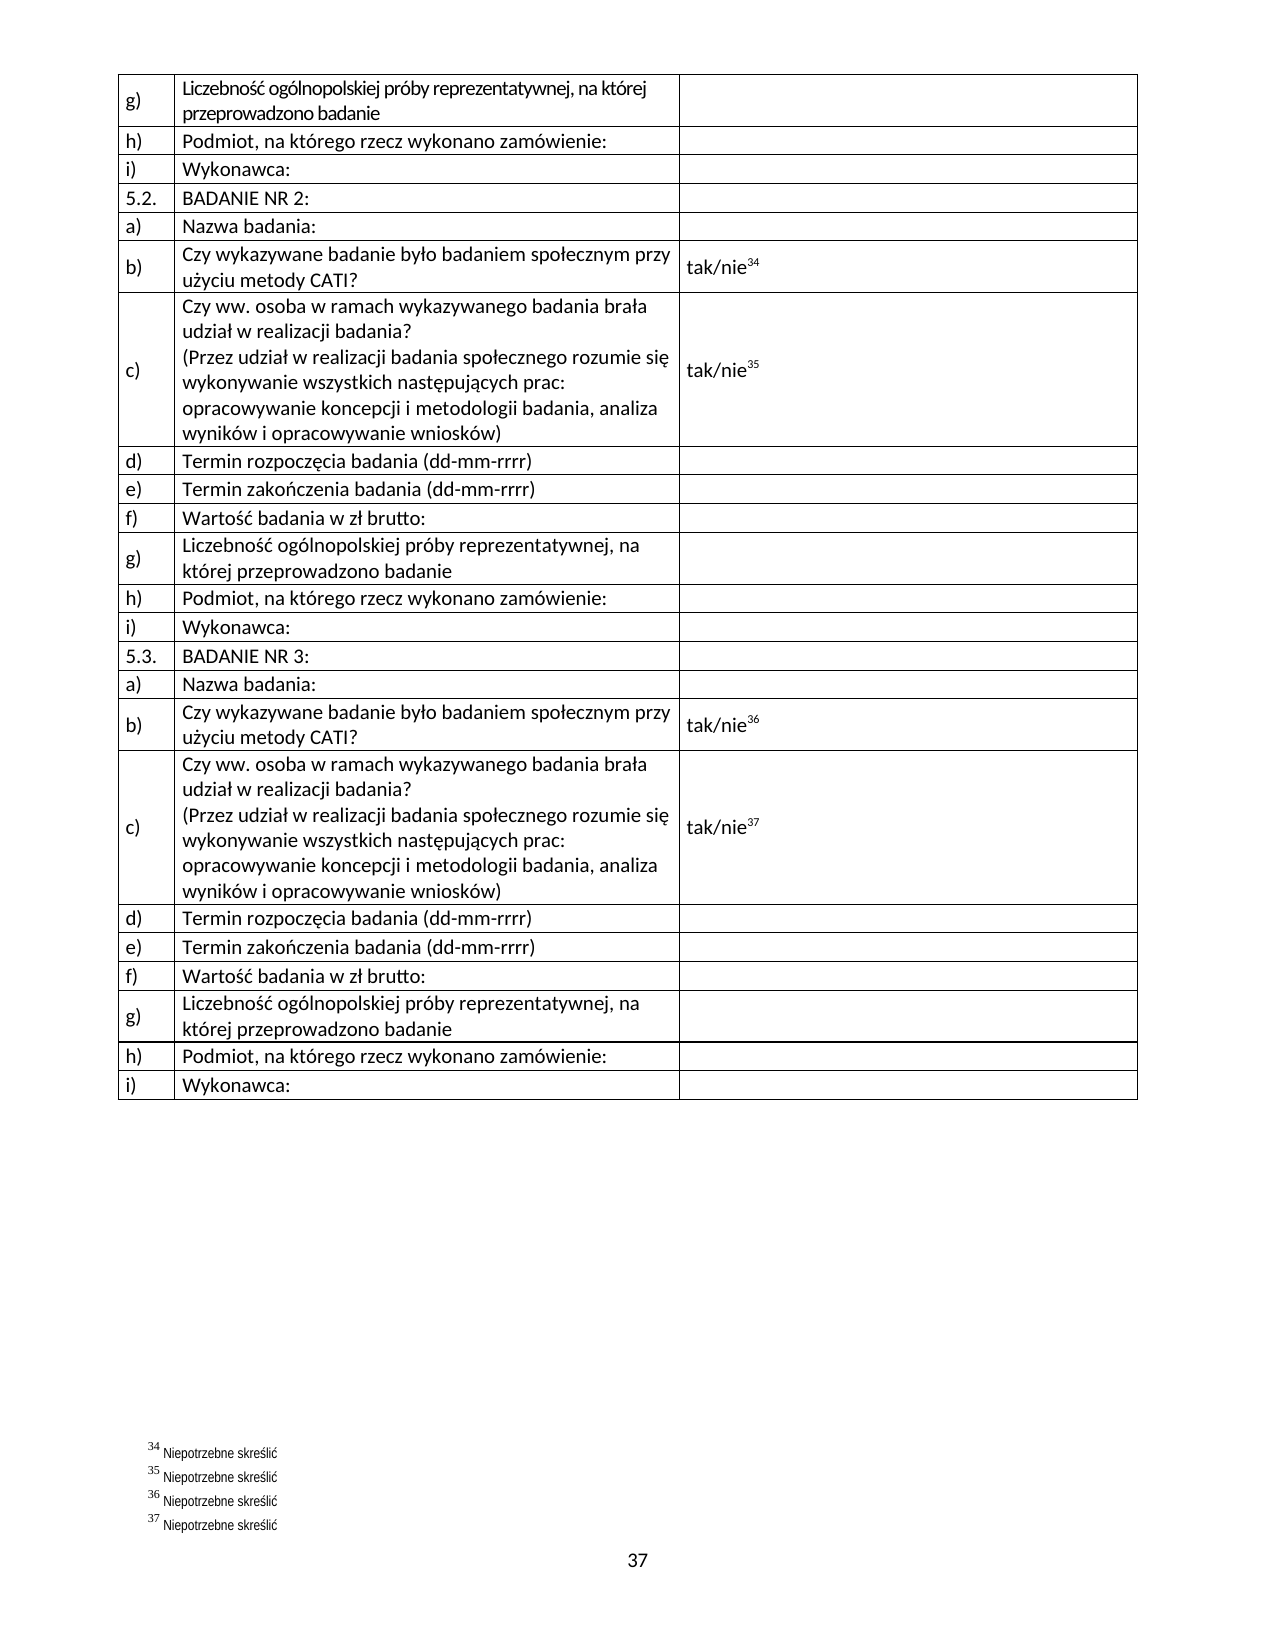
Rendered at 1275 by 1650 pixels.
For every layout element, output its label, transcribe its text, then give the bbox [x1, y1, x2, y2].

table_cell c) [119, 751, 174, 903]
table_cell tak/nie [680, 699, 1137, 750]
table_cell [680, 447, 1137, 474]
table_cell Termin rozpoczęcia badania (dd-mm-rrrr) [175, 447, 679, 474]
table_cell [680, 213, 1137, 240]
table_cell tak/nie [680, 241, 1137, 292]
table_cell e) [119, 933, 174, 961]
table_cell i) [119, 1071, 174, 1099]
table_cell d) [119, 447, 174, 474]
table_cell BADANIE NR 2: [175, 184, 679, 212]
table_cell a) [119, 671, 174, 698]
table_cell tak/nie [680, 293, 1137, 446]
table_cell 5.2. [119, 184, 174, 212]
table_cell [680, 155, 1137, 183]
table_cell [680, 1071, 1137, 1099]
table_cell [680, 991, 1137, 1041]
table_cell Wartość badania w zł brutto: [175, 962, 679, 989]
table_cell Wartość badania w zł brutto: [175, 504, 679, 532]
table_cell [680, 905, 1137, 932]
table_cell f) [119, 962, 174, 989]
table_cell b) [119, 241, 174, 292]
table_cell b) [119, 699, 174, 750]
table_cell [680, 504, 1137, 532]
table_cell h) [119, 1043, 174, 1070]
table_cell [680, 933, 1137, 961]
table_cell [680, 613, 1137, 641]
table_cell Podmiot, na którego rzecz wykonano zamówienie: [175, 127, 679, 154]
table_cell f) [119, 504, 174, 532]
table_cell e) [119, 475, 174, 503]
table_cell d) [119, 905, 174, 932]
table_cell g) [119, 533, 174, 583]
table_cell [680, 671, 1137, 698]
table_cell Termin zakończenia badania (dd-mm-rrrr) [175, 933, 679, 961]
table_cell [680, 75, 1137, 126]
table_cell Wykonawca: [175, 1071, 679, 1099]
table_cell g) [119, 991, 174, 1041]
table_cell g) [119, 75, 174, 126]
table_cell c) [119, 293, 174, 446]
table_cell Podmiot, na którego rzecz wykonano zamówienie: [175, 585, 679, 612]
table_cell 5.3. [119, 642, 174, 669]
table_cell [680, 642, 1137, 669]
table_cell [680, 184, 1137, 212]
table_cell [680, 127, 1137, 154]
table_cell [680, 1043, 1137, 1070]
table_cell i) [119, 613, 174, 641]
table_cell Czy wykazywane badanie było badaniem społecznym przy użyciu metody CATI? [175, 699, 679, 750]
table_cell BADANIE NR 3: [175, 642, 679, 669]
table_cell [680, 962, 1137, 989]
table_cell Nazwa badania: [175, 213, 679, 240]
table_cell Liczebność ogólnopolskiej próby reprezentatywnej, na której przeprowadzono badanie [175, 533, 679, 583]
table_cell Nazwa badania: [175, 671, 679, 698]
table_cell a) [119, 213, 174, 240]
table_cell Liczebność ogólnopolskiej próby reprezentatywnej, na której przeprowadzono badanie [175, 75, 679, 126]
table_cell Wykonawca: [175, 155, 679, 183]
table_cell Termin zakończenia badania (dd-mm-rrrr) [175, 475, 679, 503]
table_cell Wykonawca: [175, 613, 679, 641]
table_cell Termin rozpoczęcia badania (dd-mm-rrrr) [175, 905, 679, 932]
table_cell [680, 533, 1137, 583]
table_cell [680, 475, 1137, 503]
table_cell h) [119, 585, 174, 612]
table_cell i) [119, 155, 174, 183]
table_cell Liczebność ogólnopolskiej próby reprezentatywnej, na której przeprowadzono badanie [175, 991, 679, 1041]
table_cell Czy wykazywane badanie było badaniem społecznym przy użyciu metody CATI? [175, 241, 679, 292]
table_cell Podmiot, na którego rzecz wykonano zamówienie: [175, 1043, 679, 1070]
table_cell [680, 585, 1137, 612]
table_cell h) [119, 127, 174, 154]
table_cell tak/nie [680, 751, 1137, 903]
